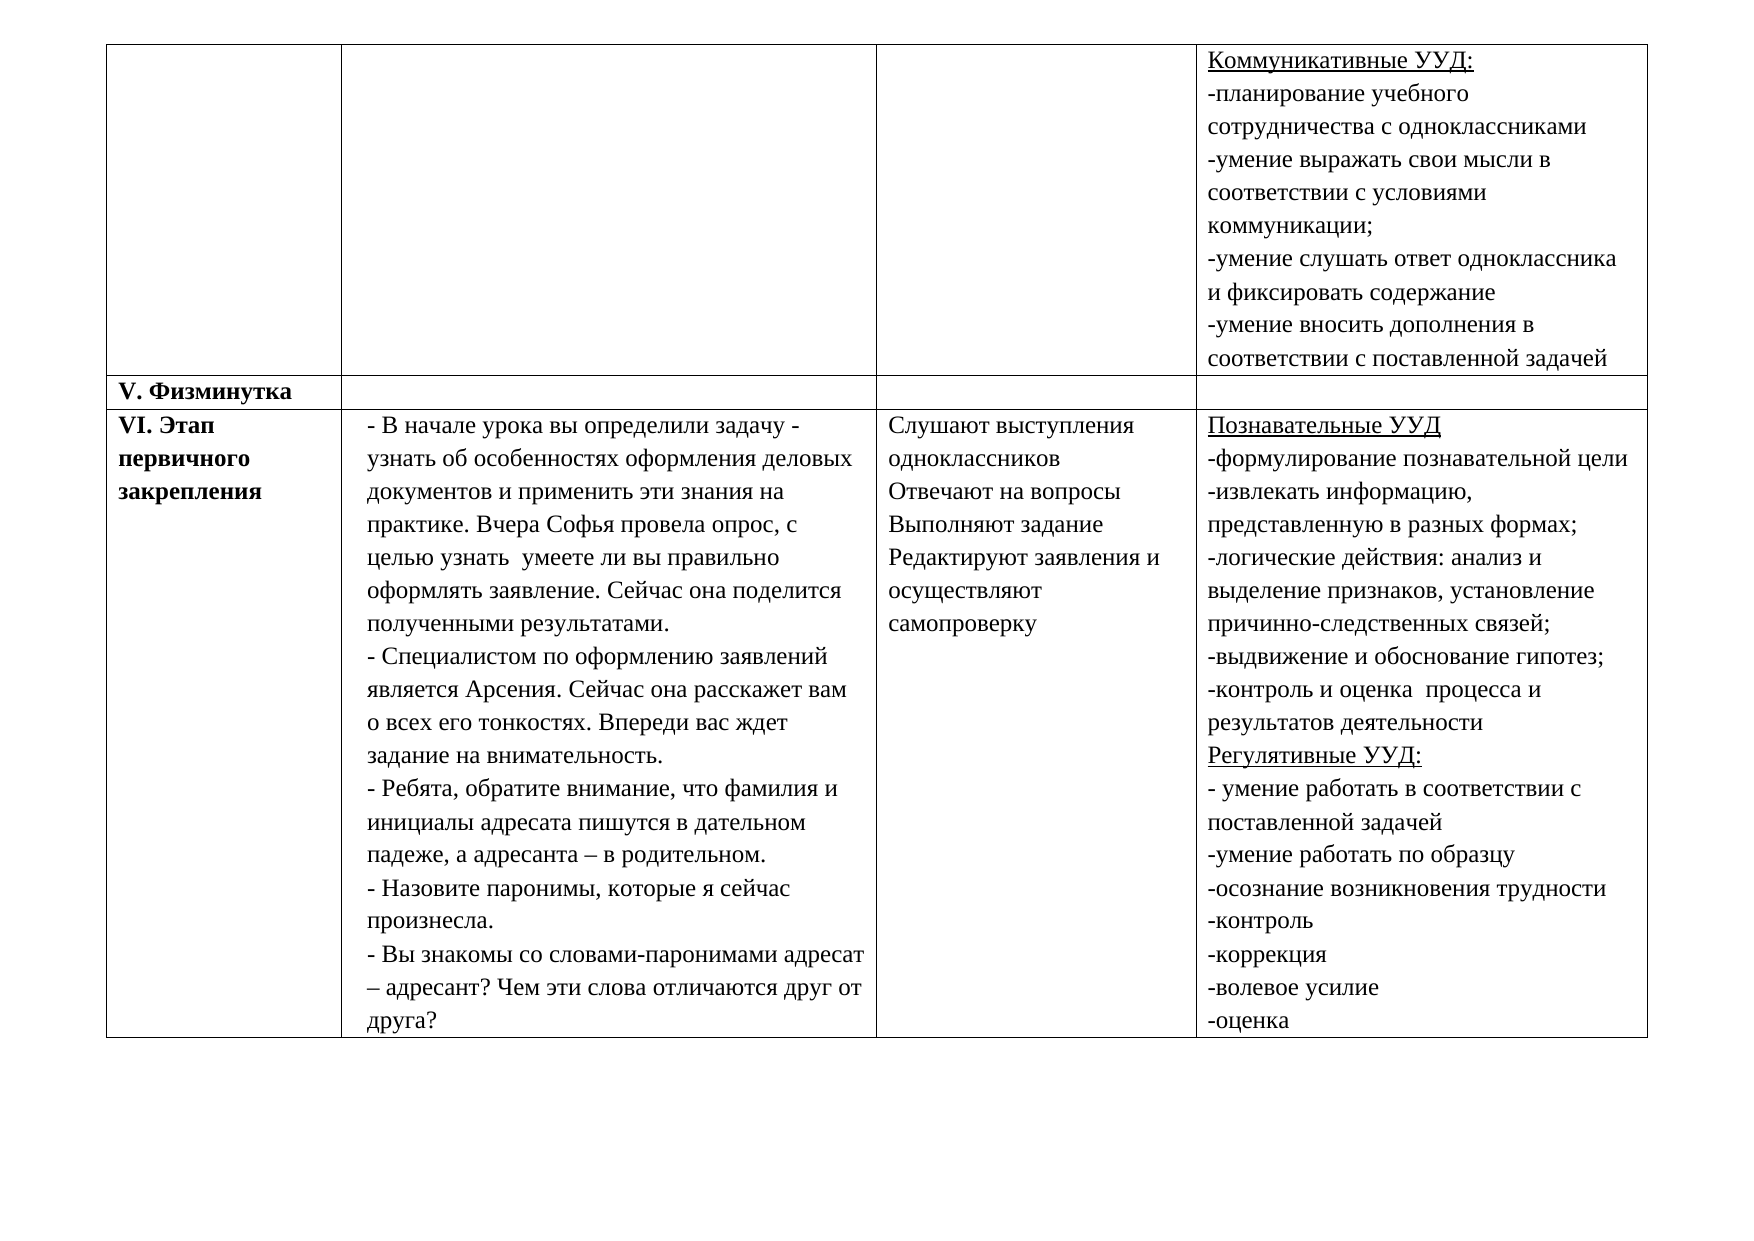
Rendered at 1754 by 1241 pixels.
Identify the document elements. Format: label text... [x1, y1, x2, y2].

table_cell V. Физминутка [107, 376, 341, 409]
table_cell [342, 410, 876, 1037]
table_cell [342, 45, 876, 375]
table_cell [342, 376, 876, 409]
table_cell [1197, 45, 1647, 375]
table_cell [107, 410, 341, 1037]
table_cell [1197, 410, 1647, 1037]
table_cell [1197, 376, 1647, 409]
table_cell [107, 45, 341, 375]
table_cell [877, 410, 1196, 1037]
table_cell [877, 376, 1196, 409]
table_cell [877, 45, 1196, 375]
